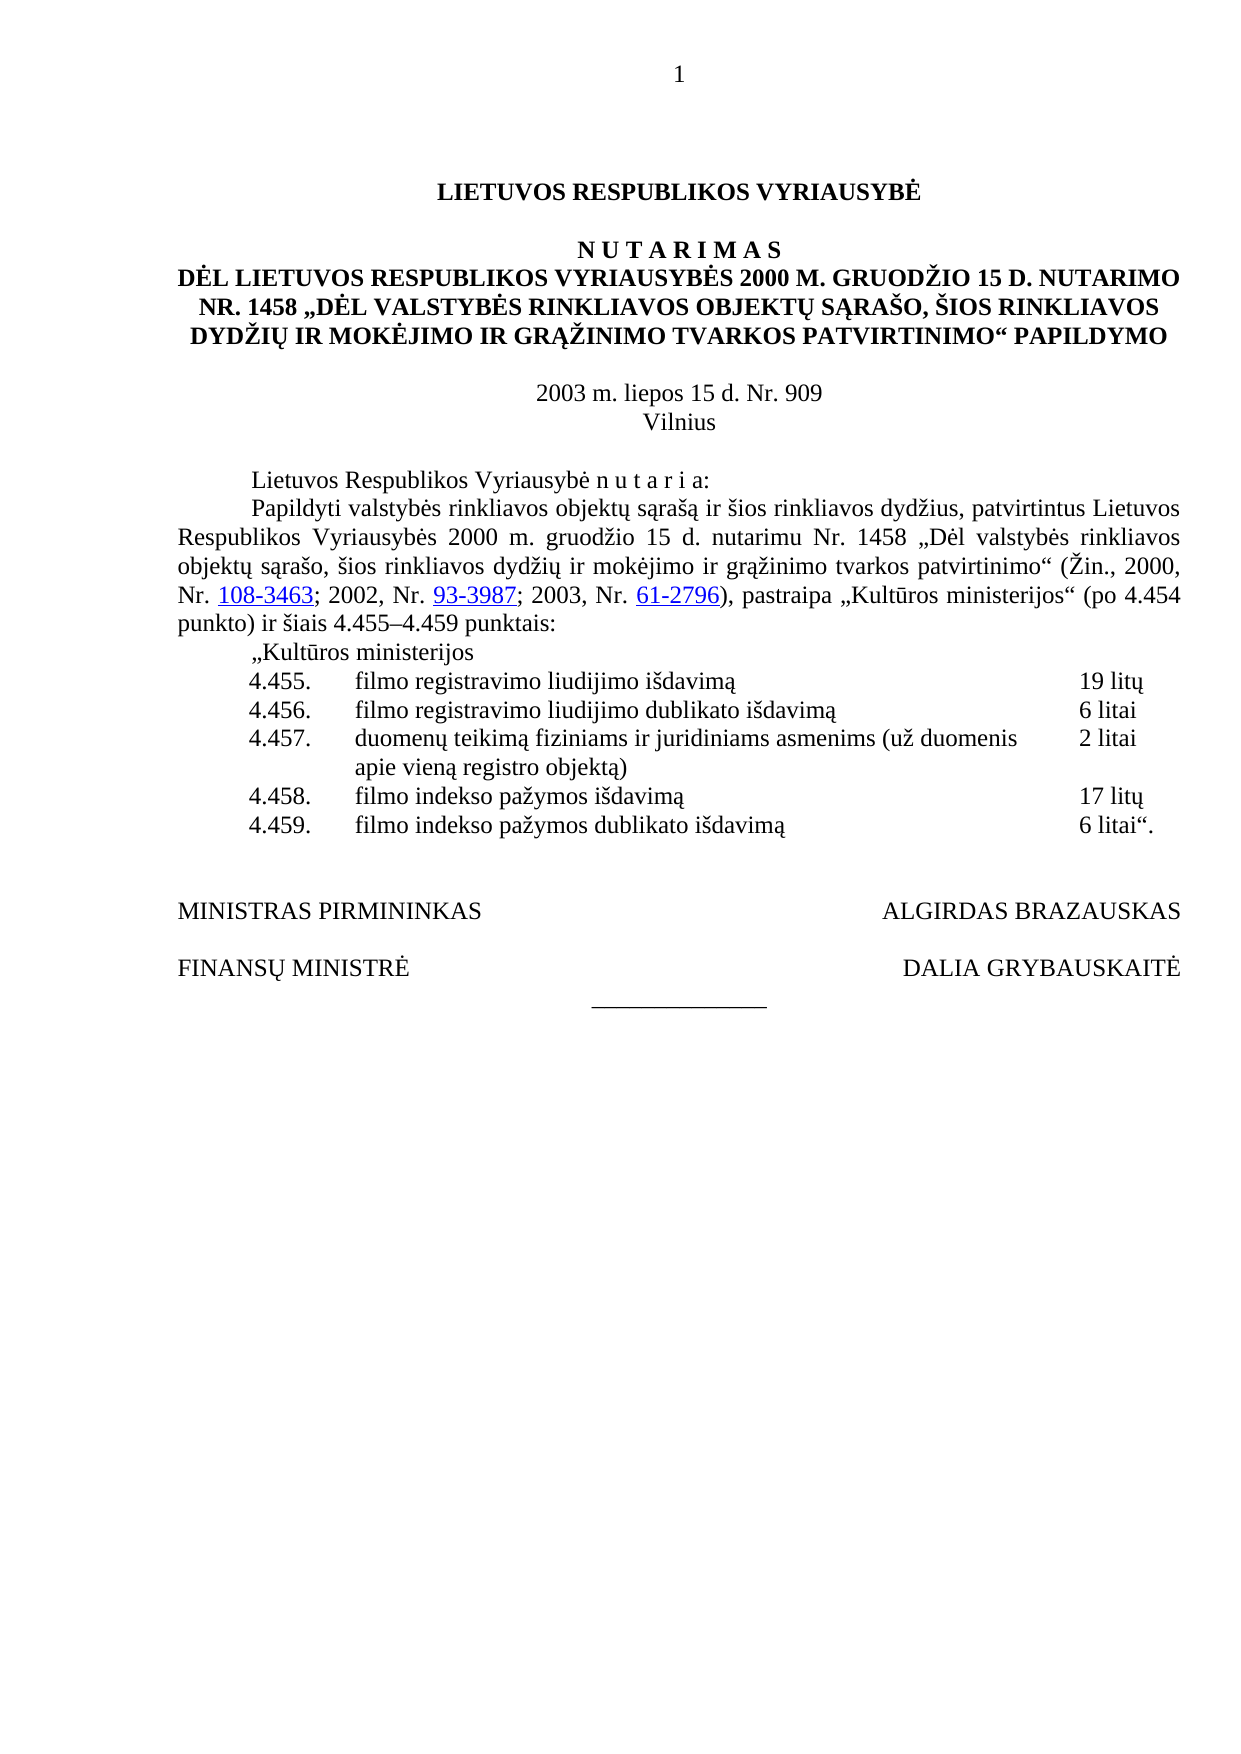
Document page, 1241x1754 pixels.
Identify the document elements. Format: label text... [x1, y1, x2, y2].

table_cell 6 litai [1068, 695, 1192, 723]
text Lietuvos Respublikos Vyriausybė nutaria: [177, 465, 1181, 493]
table_header 4.455. [166, 666, 343, 695]
table_cell 4.457. [166, 724, 343, 781]
text LIETUVOS RESPUBLIKOS VYRIAUSYBĖ [177, 177, 1181, 206]
text „Kultūros ministerijos [177, 637, 1181, 666]
text N U T A R I M A S [177, 235, 1181, 263]
table_cell 4.456. [166, 695, 343, 723]
text Vilnius [177, 407, 1181, 436]
table_cell duomenų teikimą fiziniams ir juridiniams asmenims (už duomenis apie vieną registro objektą) [343, 724, 1068, 781]
table_cell 6 litai“. [1068, 810, 1192, 838]
text ______________ [177, 982, 1181, 1011]
table_header 19 litų [1068, 666, 1192, 695]
table_cell filmo registravimo liudijimo dublikato išdavimą [343, 695, 1068, 723]
table_cell 17 litų [1068, 781, 1192, 810]
text MINISTRAS PIRMININKAS ALGIRDAS BRAZAUSKAS [177, 896, 1181, 925]
table_cell 2 litai [1068, 724, 1192, 781]
table_header filmo registravimo liudijimo išdavimą [343, 666, 1068, 695]
table_cell 4.458. [166, 781, 343, 810]
text DĖL LIETUVOS RESPUBLIKOS VYRIAUSYBĖS 2000 M. GRUODŽIO 15 D. NUTARIMO NR. 1458 „DĖL VALSTYBĖS RINKLIAVOS OBJEKTŲ SĄRAŠO, ŠIOS RINKLIAVOS DYDŽIŲ IR MOKĖJIMO IR GRĄŽINIMO TVARKOS PATVIRTINIMO“ PAPILDYMO [177, 263, 1181, 350]
text Papildyti valstybės rinkliavos objektų sąrašą ir šios rinkliavos dydžius, patvirtintus Lietuvos Respublikos Vyriausybės 2000 m. gruodžio 15 d. nutarimu Nr. 1458 „Dėl valstybės rinkliavos objektų sąrašo, šios rinkliavos dydžių ir mokėjimo ir grąžinimo tvarkos patvirtinimo“ (Žin., 2000, Nr. ; 2002, Nr. ; 2003, Nr. ), pastraipa „Kultūros ministerijos“ (po 4.454 punkto) ir šiais 4.455–4.459 punktais: [177, 493, 1181, 637]
table_cell filmo indekso pažymos išdavimą [343, 781, 1068, 810]
table_cell filmo indekso pažymos dublikato išdavimą [343, 810, 1068, 838]
table_cell 4.459. [166, 810, 343, 838]
text FINANSŲ MINISTRĖ DALIA GRYBAUSKAITĖ [177, 953, 1181, 982]
text 2003 m. liepos 15 d. Nr. 909 [177, 378, 1181, 407]
